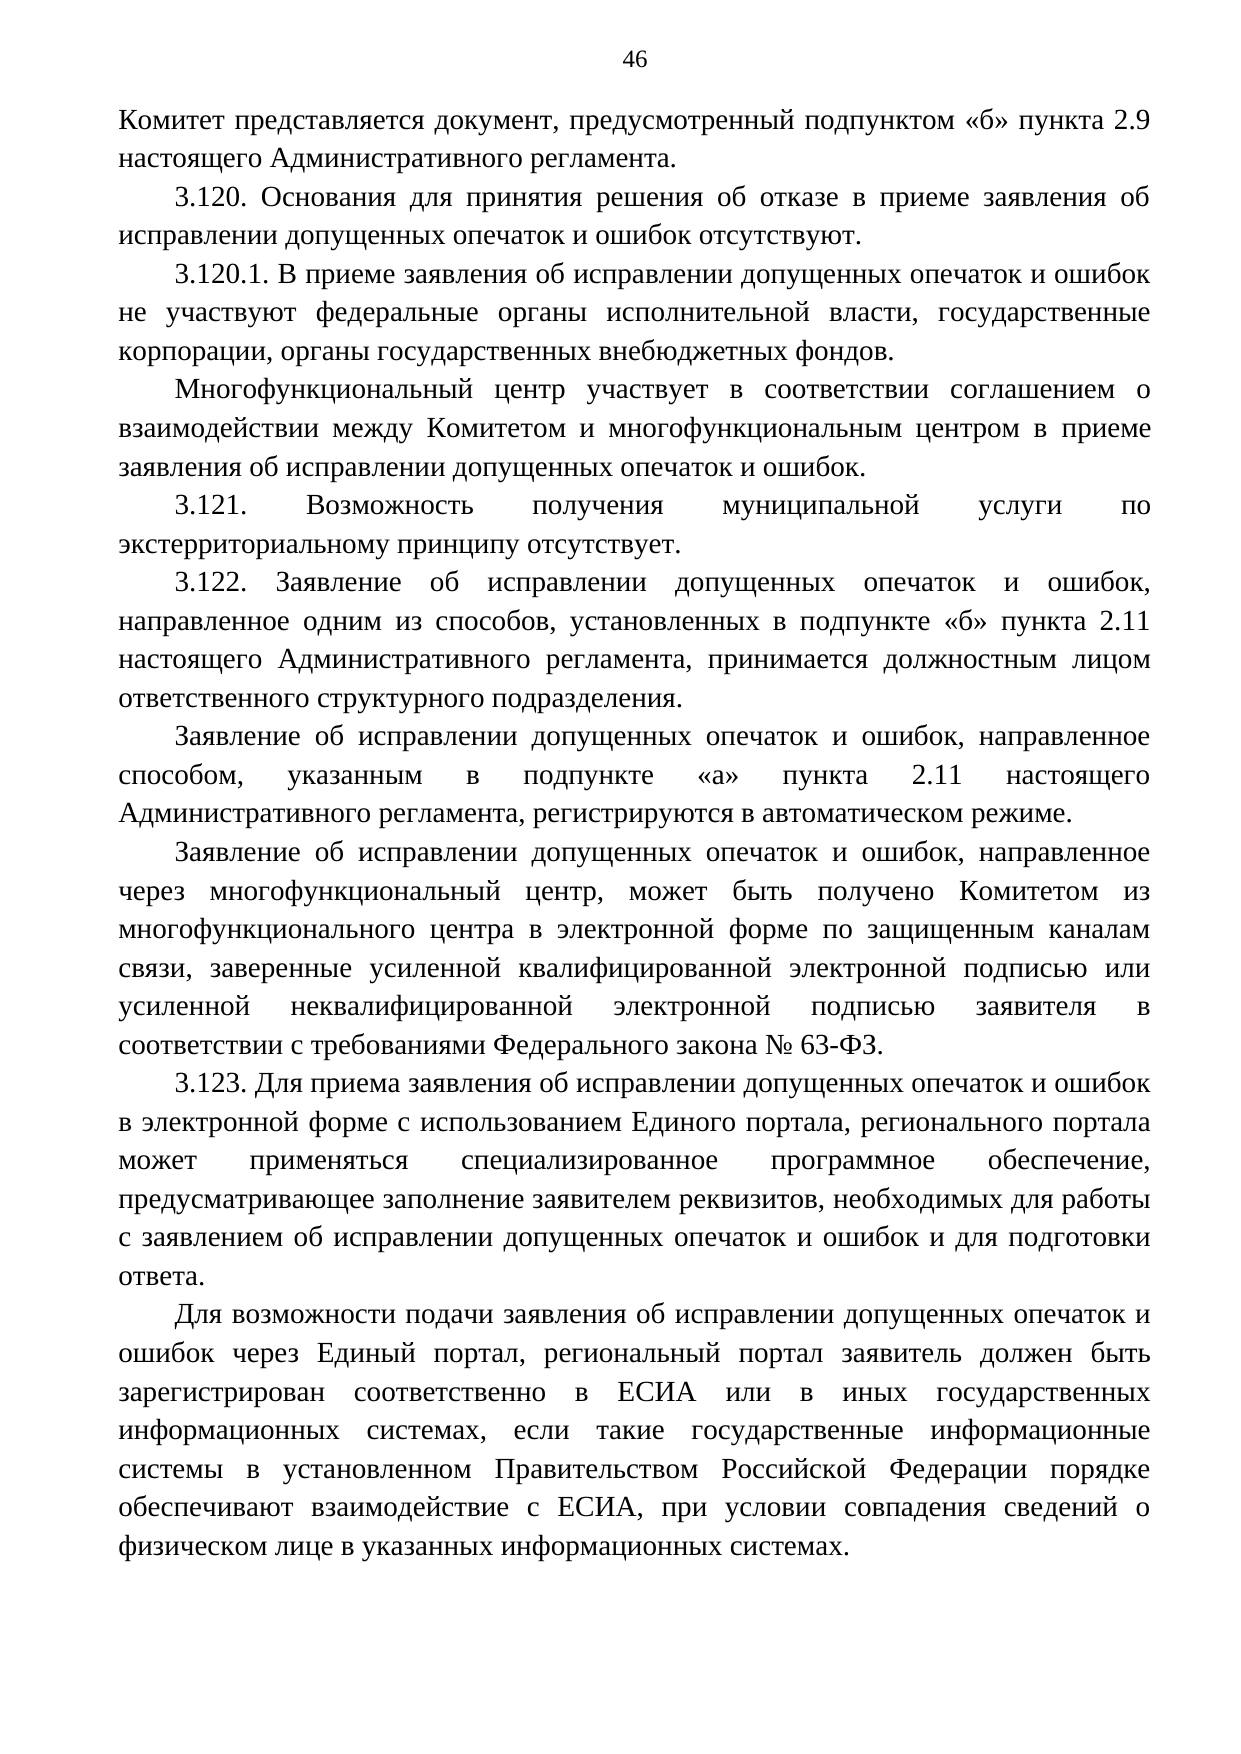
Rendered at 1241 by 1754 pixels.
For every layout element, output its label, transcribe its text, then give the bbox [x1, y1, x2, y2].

text 3.122. Заявление об исправлении допущенных опечаток и ошибок, направленное одним из способов, установленных в подпункте «б» пункта 2.11 настоящего Административного регламента, принимается должностным лицом ответственного структурного подразделения. [118, 564, 1152, 713]
text 3.123. Для приема заявления об исправлении допущенных опечаток и ошибок в электронной форме с использованием Единого портала, регионального портала может применяться специализированное программное обеспечение, предусматривающее заполнение заявителем реквизитов, необходимых для работы с заявлением об исправлении допущенных опечаток и ошибок и для подготовки ответа. [118, 1065, 1152, 1292]
text 3.121. Возможность получения муниципальной услуги по экстерриториальному принципу отсутствует. [118, 487, 1152, 559]
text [118, 102, 1152, 174]
text Многофункциональный центр участвует в соответствии соглашением о взаимодействии между Комитетом и многофункциональным центром в приеме заявления об исправлении допущенных опечаток и ошибок. [118, 372, 1152, 482]
text 3.120. Основания для принятия решения об отказе в приеме заявления об исправлении допущенных опечаток и ошибок отсутствуют. [118, 179, 1152, 251]
text Заявление об исправлении допущенных опечаток и ошибок, направленное через многофункциональный центр, может быть получено Комитетом из многофункционального центра в электронной форме по защищенным каналам связи, заверенные усиленной квалифицированной электронной подписью или усиленной неквалифицированной электронной подписью заявителя в соответствии с требованиями Федерального закона № 63-ФЗ. [118, 834, 1152, 1060]
text Заявление об исправлении допущенных опечаток и ошибок, направленное способом, указанным в подпункте «а» пункта 2.11 настоящего Административного регламента, регистрируются в автоматическом режиме. [118, 718, 1152, 829]
text 3.120.1. В приеме заявления об исправлении допущенных опечаток и ошибок не участвуют федеральные органы исполнительной власти, государственные корпорации, органы государственных внебюджетных фондов. [118, 256, 1152, 367]
text Для возможности подачи заявления об исправлении допущенных опечаток и ошибок через Единый портал, региональный портал заявитель должен быть зарегистрирован соответственно в ЕСИА или в иных государственных информационных системах, если такие государственные информационные системы в установленном Правительством Российской Федерации порядке обеспечивают взаимодействие с ЕСИА, при условии совпадения сведений о физическом лице в указанных информационных системах. [118, 1297, 1152, 1561]
